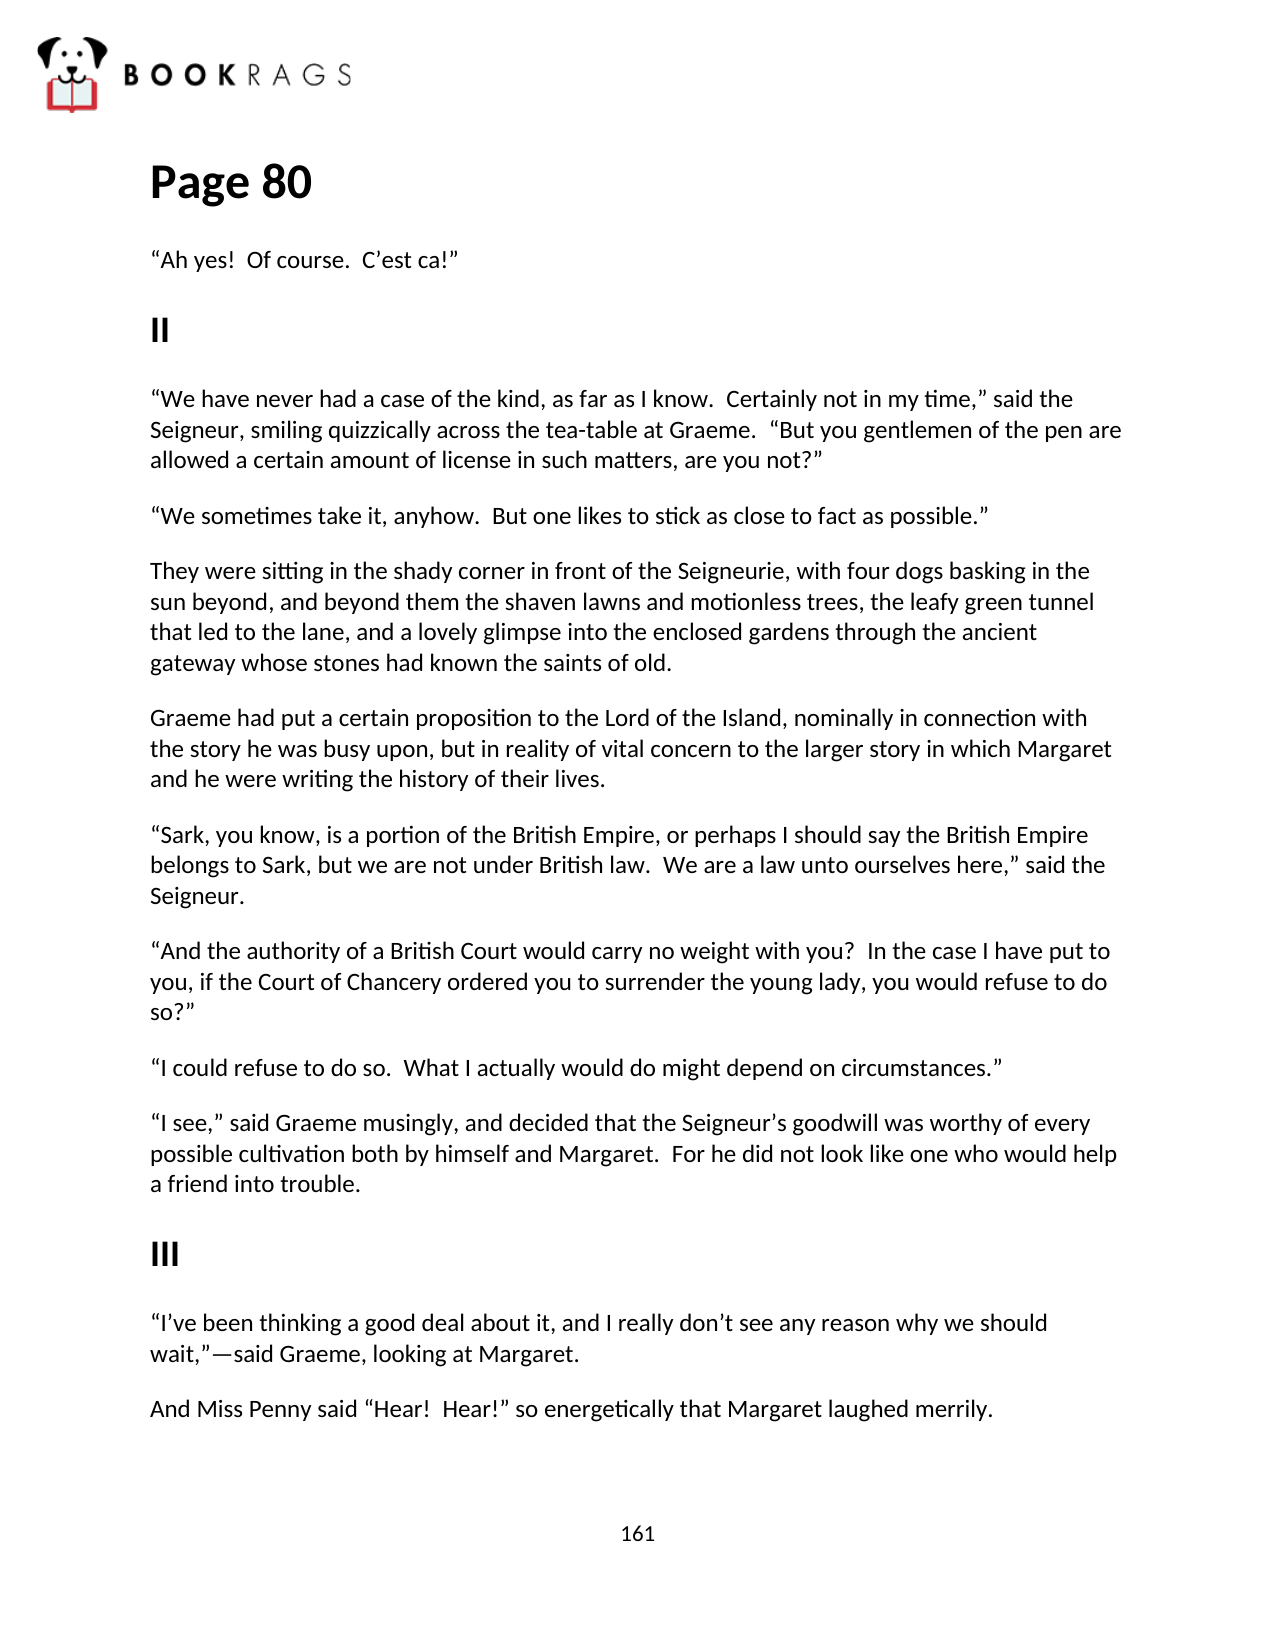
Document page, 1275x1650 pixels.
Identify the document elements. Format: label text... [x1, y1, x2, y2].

text “We sometimes take it, anyhow. But one likes to stick as close to fact as possible.” [150, 500, 1125, 530]
text III [150, 1230, 1125, 1276]
text And Miss Penny said “Hear! Hear!” so energetically that Margaret laughed merrily. [150, 1393, 1125, 1424]
text “And the authority of a British Court would carry no weight with you? In the case I have put to you, if the Court of Chancery ordered you to surrender the young lady, you would refuse to do so?” [150, 936, 1125, 1027]
text “I’ve been thinking a good deal about it, and I really don’t see any reason why we should wait,”—­said Graeme, looking at Margaret. [150, 1307, 1125, 1368]
text “We have never had a case of the kind, as far as I know. Certainly not in my time,” said the Seigneur, smiling quizzically across the tea-table at Graeme. “But you gentlemen of the pen are allowed a certain amount of license in such matters, are you not?” [150, 383, 1125, 475]
text “Ah yes! Of course. C’est ca!” [150, 244, 1125, 275]
text Page 80 [150, 150, 1125, 211]
text “I could refuse to do so. What I actually would do might depend on circumstances.” [150, 1052, 1125, 1083]
text “Sark, you know, is a portion of the British Empire, or perhaps I should say the British Empire belongs to Sark, but we are not under British law. We are a law unto ourselves here,” said the Seigneur. [150, 819, 1125, 911]
text They were sitting in the shady corner in front of the Seigneurie, with four dogs basking in the sun beyond, and beyond them the shaven lawns and motionless trees, the leafy green tunnel that led to the lane, and a lovely glimpse into the enclosed gardens through the ancient gateway whose stones had known the saints of old. [150, 555, 1125, 677]
text II [150, 306, 1125, 352]
picture [37, 37, 351, 113]
text Graeme had put a certain proposition to the Lord of the Island, nominally in connection with the story he was busy upon, but in reality of vital concern to the larger story in which Margaret and he were writing the history of their lives. [150, 702, 1125, 794]
text “I see,” said Graeme musingly, and decided that the Seigneur’s goodwill was worthy of every possible cultivation both by himself and Margaret. For he did not look like one who would help a friend into trouble. [150, 1108, 1125, 1199]
